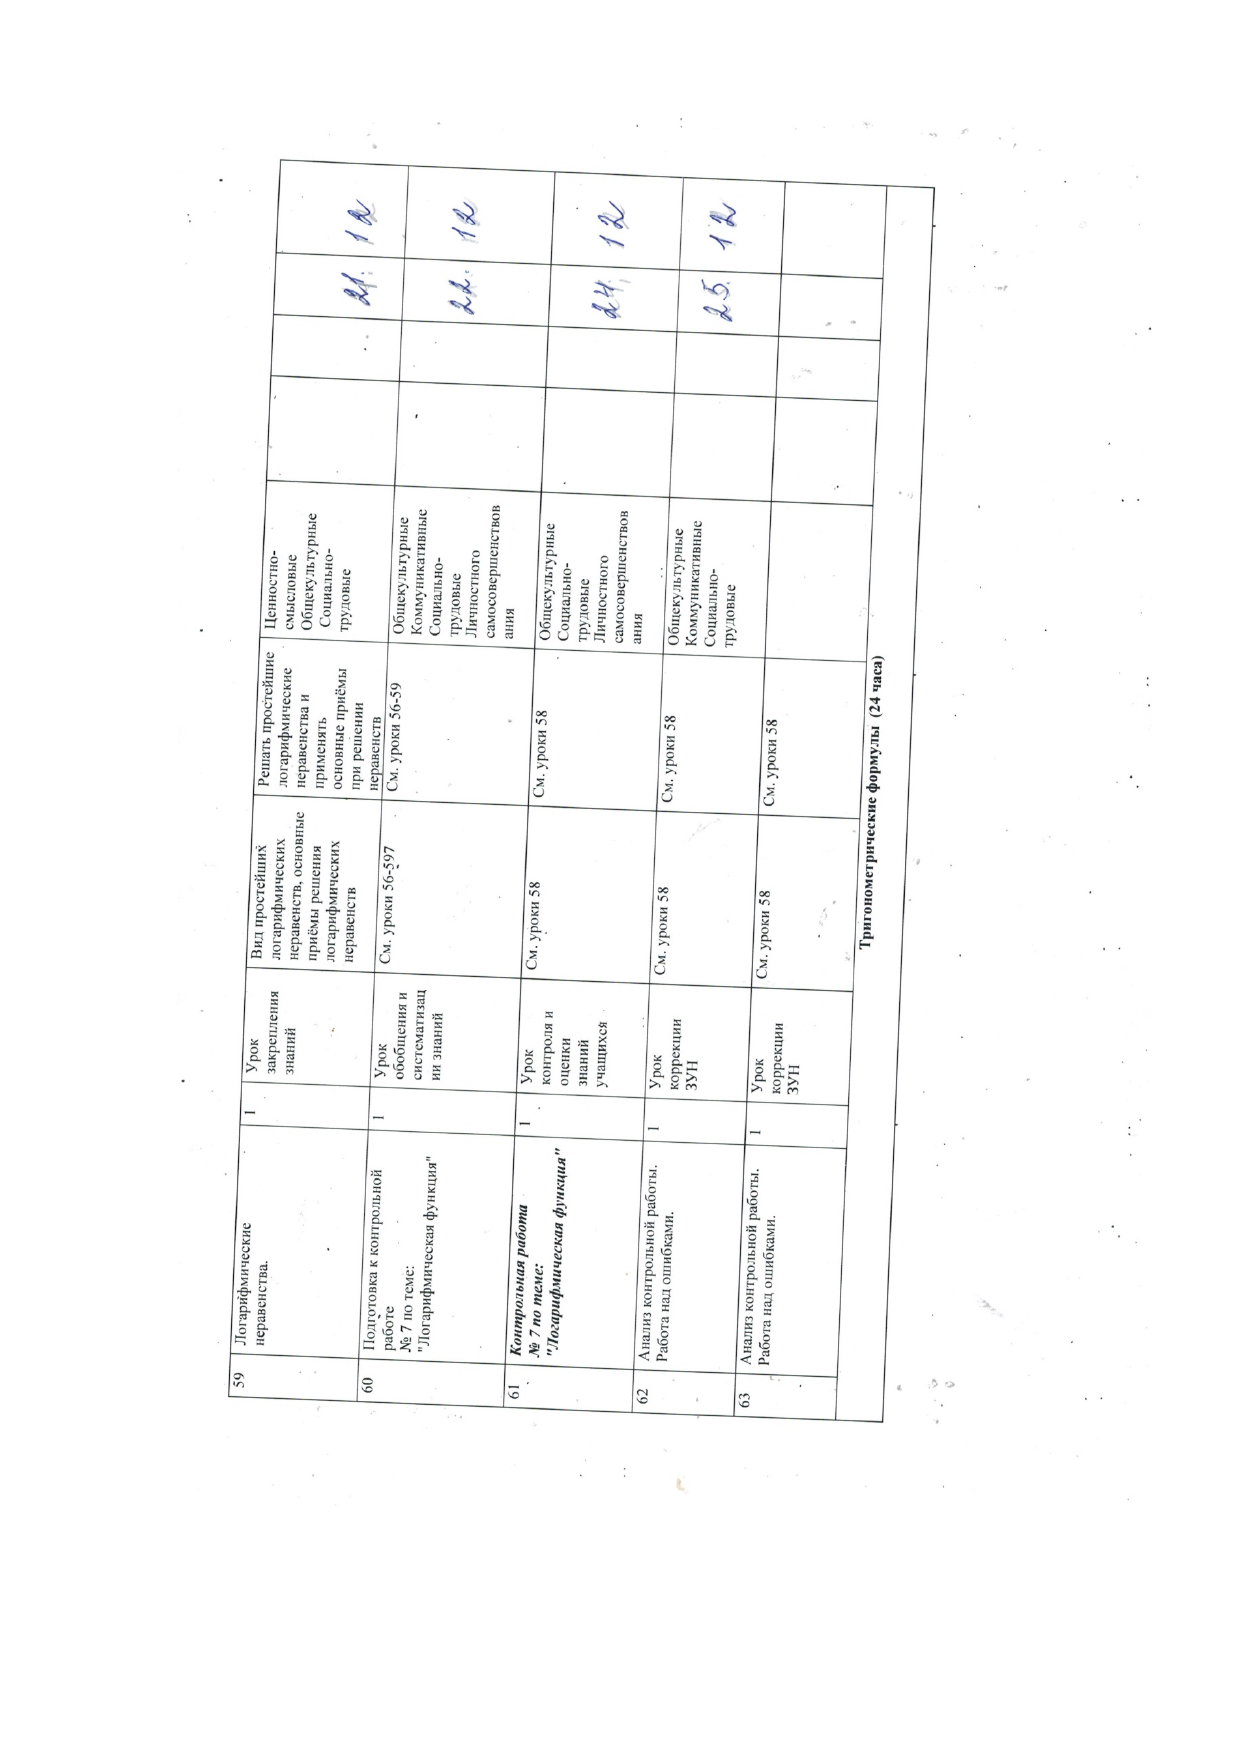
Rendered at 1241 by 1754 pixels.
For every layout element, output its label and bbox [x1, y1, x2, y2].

picture [177, 118, 1152, 1509]
